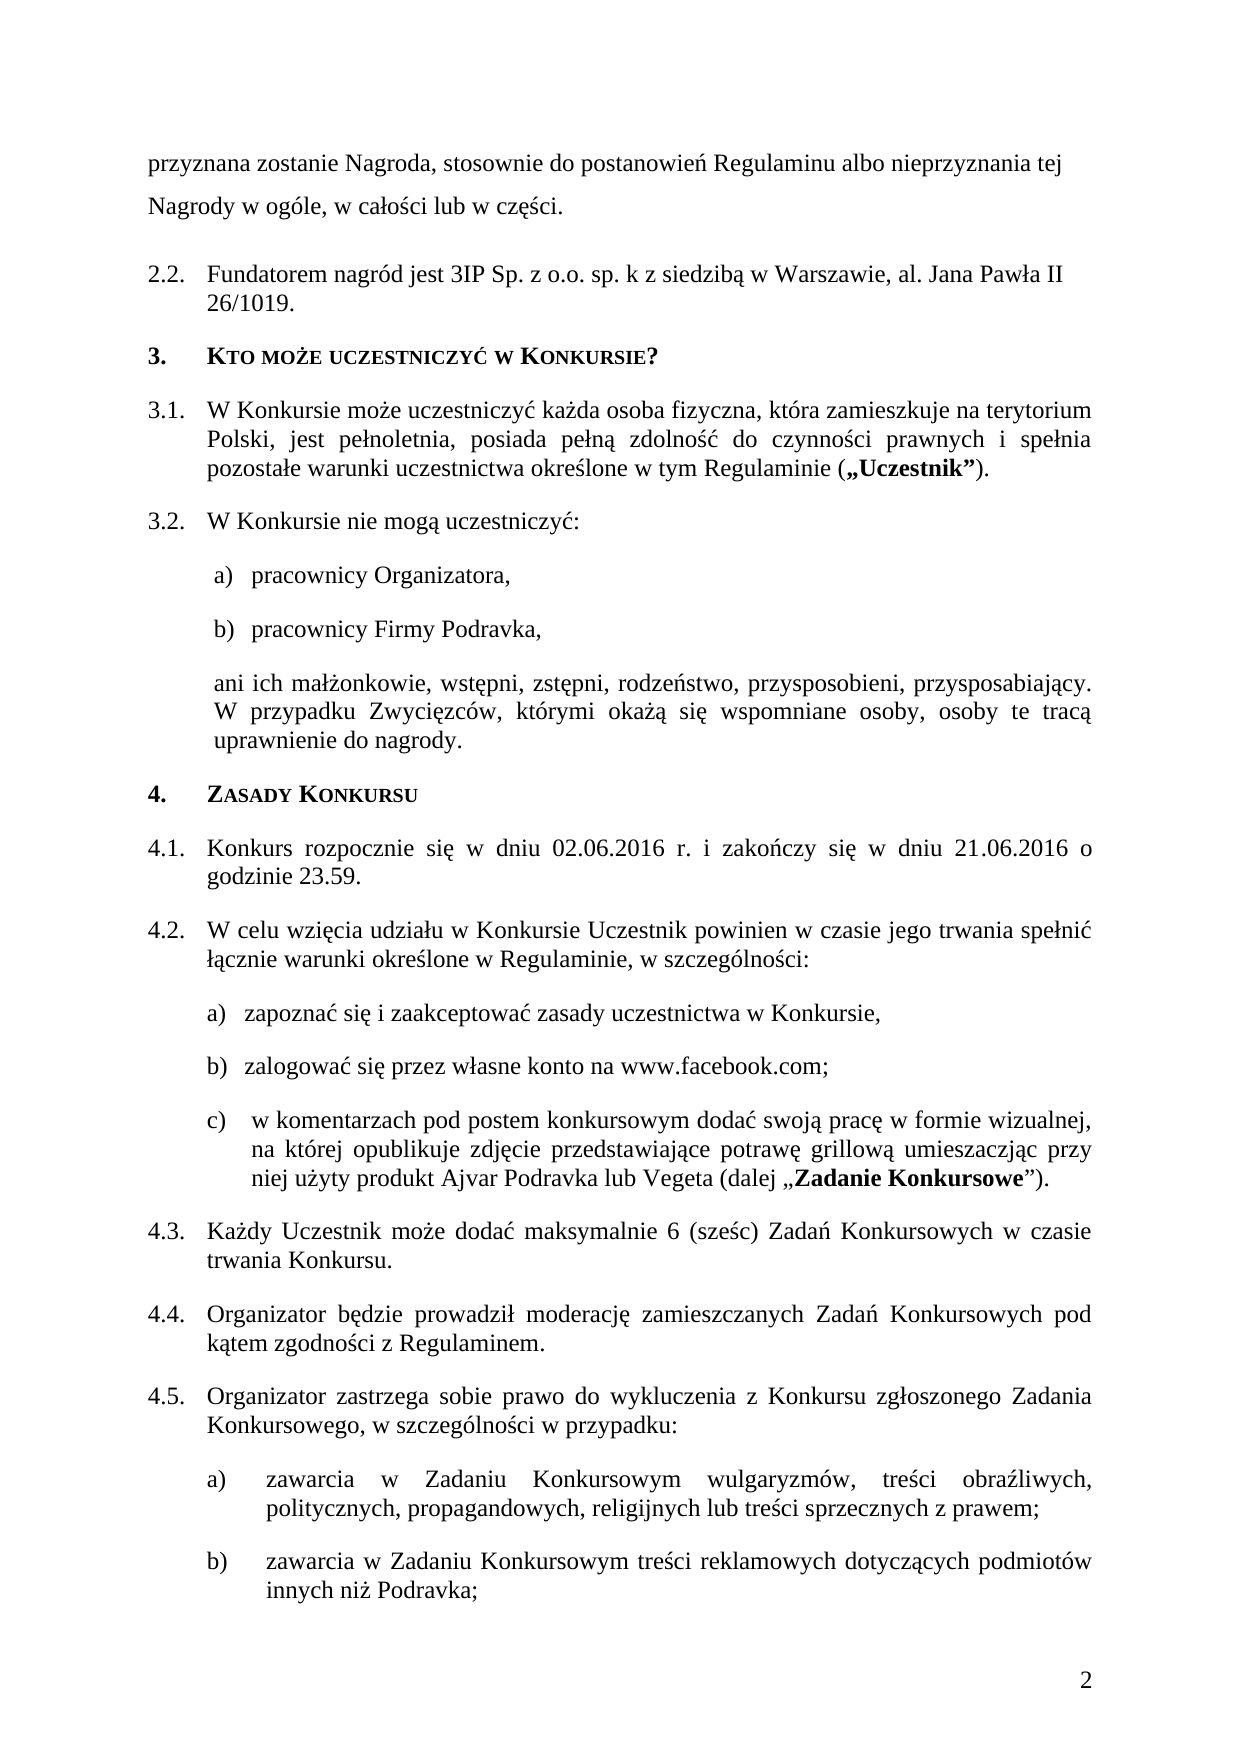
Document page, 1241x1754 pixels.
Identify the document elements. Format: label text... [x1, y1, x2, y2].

list Fundatorem nagród jest 3IP Sp. z o.o. sp. k z siedzibą w Warszawie, al. Jana Pawła II 26/1019. [148, 259, 1093, 316]
text ani ich małżonkowie, wstępni, zstępni, rodzeństwo, przysposobieni, przysposabiający. W przypadku Zwycięzców, którymi okażą się wspomniane osoby, osoby te tracą uprawnienie do nagrody. [213, 668, 1093, 754]
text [148, 148, 1093, 219]
subtitle Kto może uczestniczyć w Konkursie? [148, 341, 1093, 370]
list Organizator zastrzega sobie prawo do wykluczenia z Konkursu zgłoszonego Zadania Konkursowego, w szczególności w przypadku: [148, 1381, 1093, 1439]
list w komentarzach pod postem konkursowym dodać swoją pracę w formie wizualnej, na której opublikuje zdjęcie przedstawiające potrawę grillową umieszaczjąc przy niej użyty produkt Ajvar Podravka lub Vegeta (dalej „Zadanie Konkursowe”). [207, 1105, 1093, 1191]
list Organizator będzie prowadził moderację zamieszczanych Zadań Konkursowych pod kątem zgodności z Regulaminem. [148, 1299, 1093, 1356]
list Konkurs rozpocznie się w dniu 02.06.2016 r. i zakończy się w dniu 21.06.2016 o godzinie 23.59. [148, 833, 1093, 890]
list W Konkursie może uczestniczyć każda osoba fizyczna, która zamieszkuje na terytorium Polski, jest pełnoletnia, posiada pełną zdolność do czynności prawnych i spełnia pozostałe warunki uczestnictwa określone w tym Regulaminie („Uczestnik”). [148, 395, 1093, 481]
list Każdy Uczestnik może dodać maksymalnie 6 (sześc) Zadań Konkursowych w czasie trwania Konkursu. [148, 1216, 1093, 1274]
list zalogować się przez własne konto na www.facebook.com; [207, 1051, 1093, 1080]
list zawarcia w Zadaniu Konkursowym treści reklamowych dotyczących podmiotów innych niż Podravka; [207, 1546, 1093, 1604]
list zawarcia w Zadaniu Konkursowym wulgaryzmów, treści obraźliwych, politycznych, propagandowych, religijnych lub treści sprzecznych z prawem; [207, 1464, 1093, 1521]
list W Konkursie nie mogą uczestniczyć: [148, 506, 1093, 535]
subtitle Zasady Konkursu [148, 779, 1093, 808]
list W celu wzięcia udziału w Konkursie Uczestnik powinien w czasie jego trwania spełnić łącznie warunki określone w Regulaminie, w szczególności: [148, 915, 1093, 973]
list pracownicy Organizatora, [213, 560, 1093, 589]
list pracownicy Firmy Podravka, [213, 614, 1093, 643]
list zapoznać się i zaakceptować zasady uczestnictwa w Konkursie, [207, 998, 1093, 1026]
